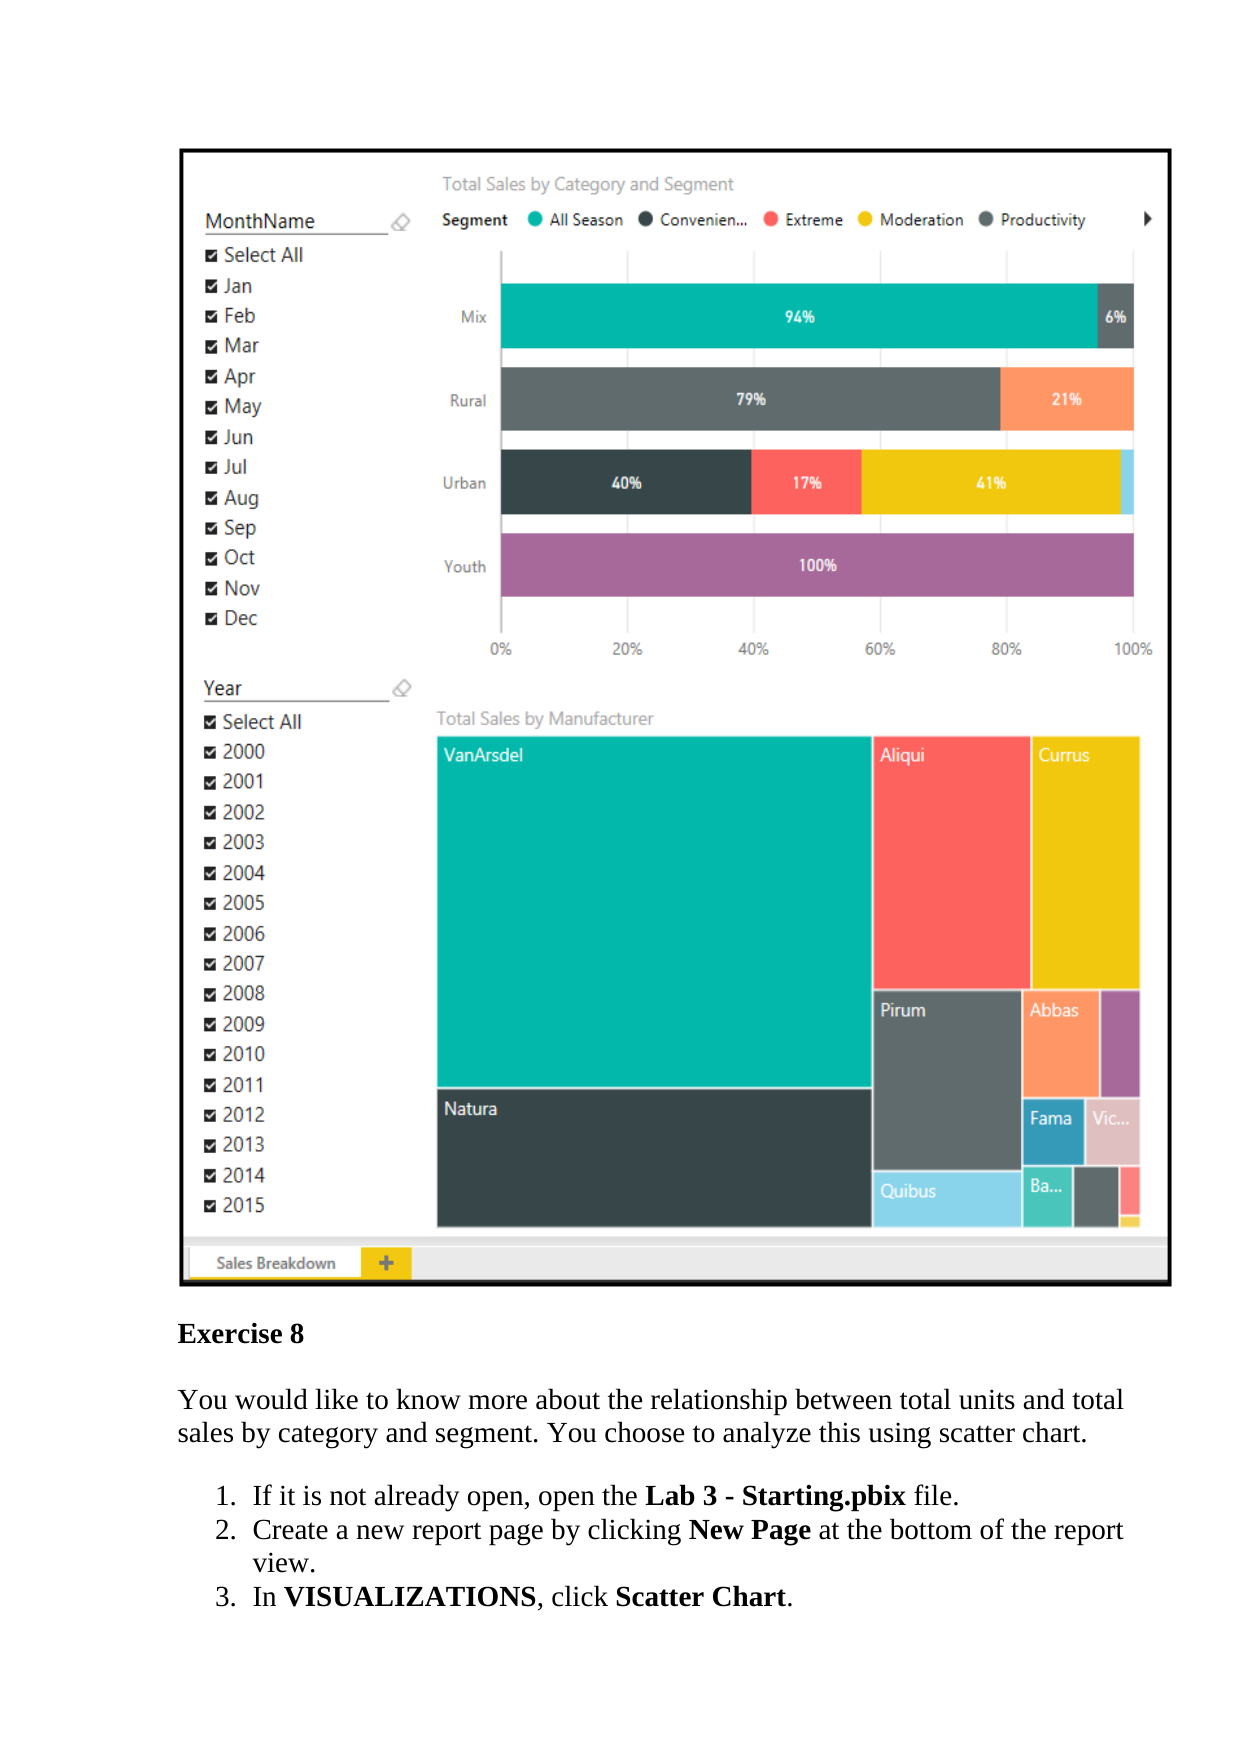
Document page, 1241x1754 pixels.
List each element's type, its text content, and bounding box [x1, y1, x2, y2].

list Create a new report page by clicking New Page at the bottom of the report view. [215, 1512, 1152, 1579]
text Exercise 8 [177, 1317, 1152, 1350]
list In VISUALIZATIONS, click Scatter Chart. [215, 1579, 1152, 1612]
picture [177, 146, 1173, 1288]
list If it is not already open, open the Lab 3 - Starting.pbix file. [215, 1478, 1152, 1512]
text You would like to know more about the relationship between total units and total sales by category and segment. You choose to analyze this using scatter chart. [177, 1382, 1152, 1449]
